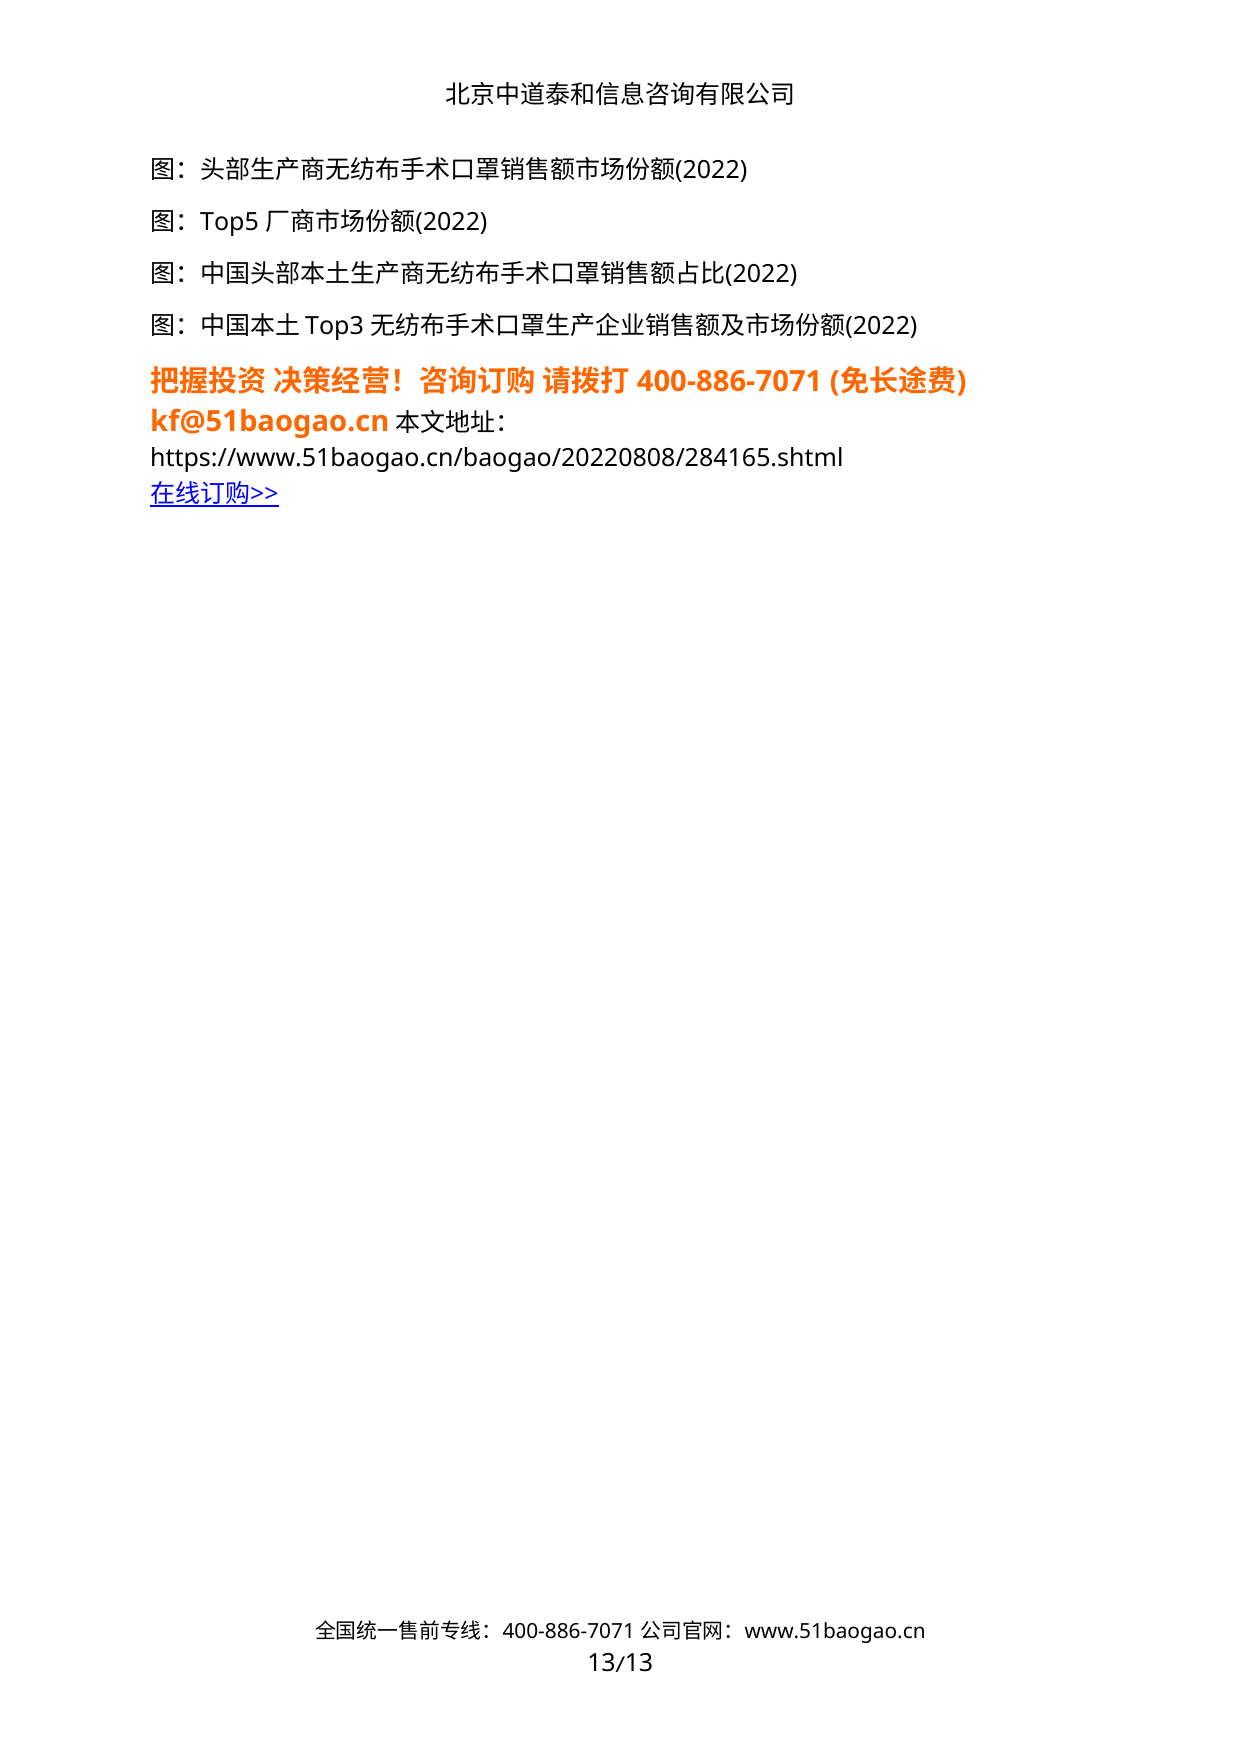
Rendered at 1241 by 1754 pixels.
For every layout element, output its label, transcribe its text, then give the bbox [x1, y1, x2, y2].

text 把握投资 决策经营！咨询订购 请拨打 400-886-7071 (免长途费) kf@51baogao.cn本文地址：https://www.51baogao.cn/baogao/20220808/284165.shtml [150, 357, 1090, 474]
text 图：中国本土Top3 无纺布手术口罩生产企业销售额及市场份额(2022) [150, 306, 1090, 342]
text 图：中国头部本土生产商无纺布手术口罩销售额占比(2022) [150, 254, 1090, 290]
text 在线订购>> [150, 474, 1090, 510]
text 图：头部生产商无纺布手术口罩销售额市场份额(2022) [150, 150, 1090, 186]
text 图：Top5 厂商市场份额(2022) [150, 202, 1090, 238]
